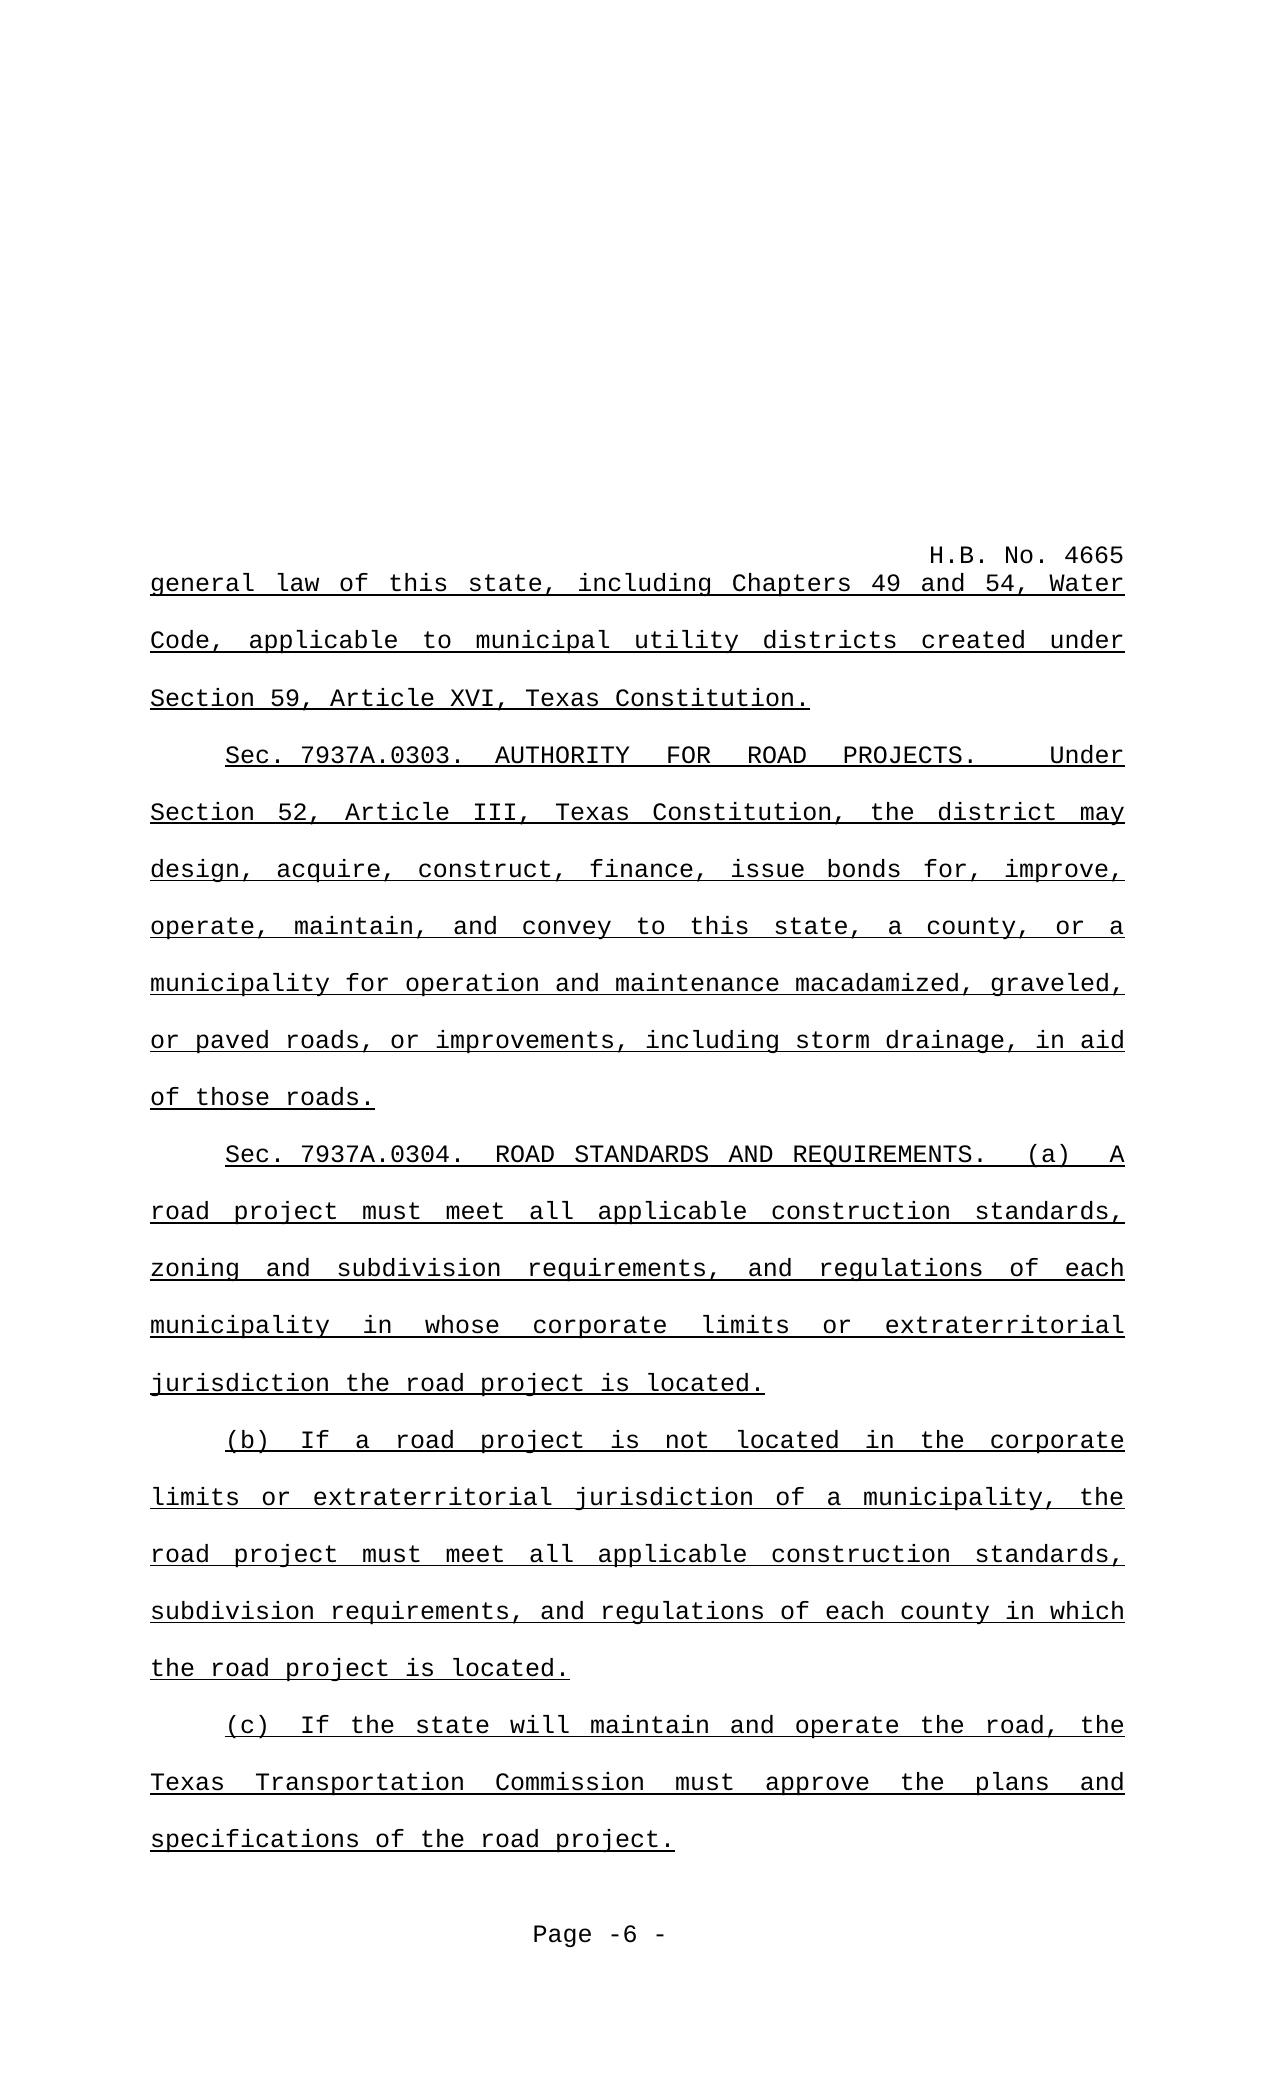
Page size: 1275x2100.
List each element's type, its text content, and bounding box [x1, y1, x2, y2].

text Sec. 7937A.0303. AUTHORITY FOR ROAD PROJECTS. Under Section 52, Article III, Texas Constitution, the district may design, acquire, construct, finance, issue bonds for, improve, operate, maintain, and convey to this state, a county, or a municipality for operation and maintenance macadamized, graveled, or paved roads, or improvements, including storm drainage, in aid of those roads. [150, 995, 1125, 1051]
text Sec. 7937A.0303. AUTHORITY FOR ROAD PROJECTS. Under Section 52, Article III, Texas Constitution, the district may design, acquire, construct, finance, issue bonds for, improve, operate, maintain, and convey to this state, a county, or a municipality for operation and maintenance macadamized, graveled, or paved roads, or improvements, including storm drainage, in aid of those roads. [150, 1052, 1125, 1113]
text Sec. 7937A.0303. AUTHORITY FOR ROAD PROJECTS. Under Section 52, Article III, Texas Constitution, the district may design, acquire, construct, finance, issue bonds for, improve, operate, maintain, and convey to this state, a county, or a municipality for operation and maintenance macadamized, graveled, or paved roads, or improvements, including storm drainage, in aid of those roads. [150, 881, 1125, 937]
text Sec. 7937A.0304. ROAD STANDARDS AND REQUIREMENTS. (a) A road project must meet all applicable construction standards, zoning and subdivision requirements, and regulations of each municipality in whose corporate limits or extraterritorial jurisdiction the road project is located. [150, 1281, 1125, 1336]
text Sec. 7937A.0304. ROAD STANDARDS AND REQUIREMENTS. (a) A road project must meet all applicable construction standards, zoning and subdivision requirements, and regulations of each municipality in whose corporate limits or extraterritorial jurisdiction the road project is located. [150, 1142, 1125, 1222]
text Sec. 7937A.0303. AUTHORITY FOR ROAD PROJECTS. Under Section 52, Article III, Texas Constitution, the district may design, acquire, construct, finance, issue bonds for, improve, operate, maintain, and convey to this state, a county, or a municipality for operation and maintenance macadamized, graveled, or paved roads, or improvements, including storm drainage, in aid of those roads. [150, 938, 1125, 994]
text (b) If a road project is not located in the corporate limits or extraterritorial jurisdiction of a municipality, the road project must meet all applicable construction standards, subdivision requirements, and regulations of each county in which the road project is located. [150, 1427, 1125, 1508]
text Sec. 7937A.0303. AUTHORITY FOR ROAD PROJECTS. Under Section 52, Article III, Texas Constitution, the district may design, acquire, construct, finance, issue bonds for, improve, operate, maintain, and convey to this state, a county, or a municipality for operation and maintenance macadamized, graveled, or paved roads, or improvements, including storm drainage, in aid of those roads. [150, 742, 1125, 822]
text (b) If a road project is not located in the corporate limits or extraterritorial jurisdiction of a municipality, the road project must meet all applicable construction standards, subdivision requirements, and regulations of each county in which the road project is located. [150, 1623, 1125, 1684]
text Sec. 7937A.0304. ROAD STANDARDS AND REQUIREMENTS. (a) A road project must meet all applicable construction standards, zoning and subdivision requirements, and regulations of each municipality in whose corporate limits or extraterritorial jurisdiction the road project is located. [150, 1338, 1125, 1398]
text (c) If the state will maintain and operate the road, the Texas Transportation Commission must approve the plans and specifications of the road project. [150, 1795, 1125, 1855]
text Sec. 7937A.0304. ROAD STANDARDS AND REQUIREMENTS. (a) A road project must meet all applicable construction standards, zoning and subdivision requirements, and regulations of each municipality in whose corporate limits or extraterritorial jurisdiction the road project is located. [150, 1224, 1125, 1279]
text Sec. 7937A.0303. AUTHORITY FOR ROAD PROJECTS. Under Section 52, Article III, Texas Constitution, the district may design, acquire, construct, finance, issue bonds for, improve, operate, maintain, and convey to this state, a county, or a municipality for operation and maintenance macadamized, graveled, or paved roads, or improvements, including storm drainage, in aid of those roads. [150, 824, 1125, 880]
text (c) If the state will maintain and operate the road, the Texas Transportation Commission must approve the plans and specifications of the road project. [150, 1712, 1125, 1793]
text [150, 571, 1125, 594]
text (b) If a road project is not located in the corporate limits or extraterritorial jurisdiction of a municipality, the road project must meet all applicable construction standards, subdivision requirements, and regulations of each county in which the road project is located. [150, 1566, 1125, 1622]
text (b) If a road project is not located in the corporate limits or extraterritorial jurisdiction of a municipality, the road project must meet all applicable construction standards, subdivision requirements, and regulations of each county in which the road project is located. [150, 1509, 1125, 1565]
